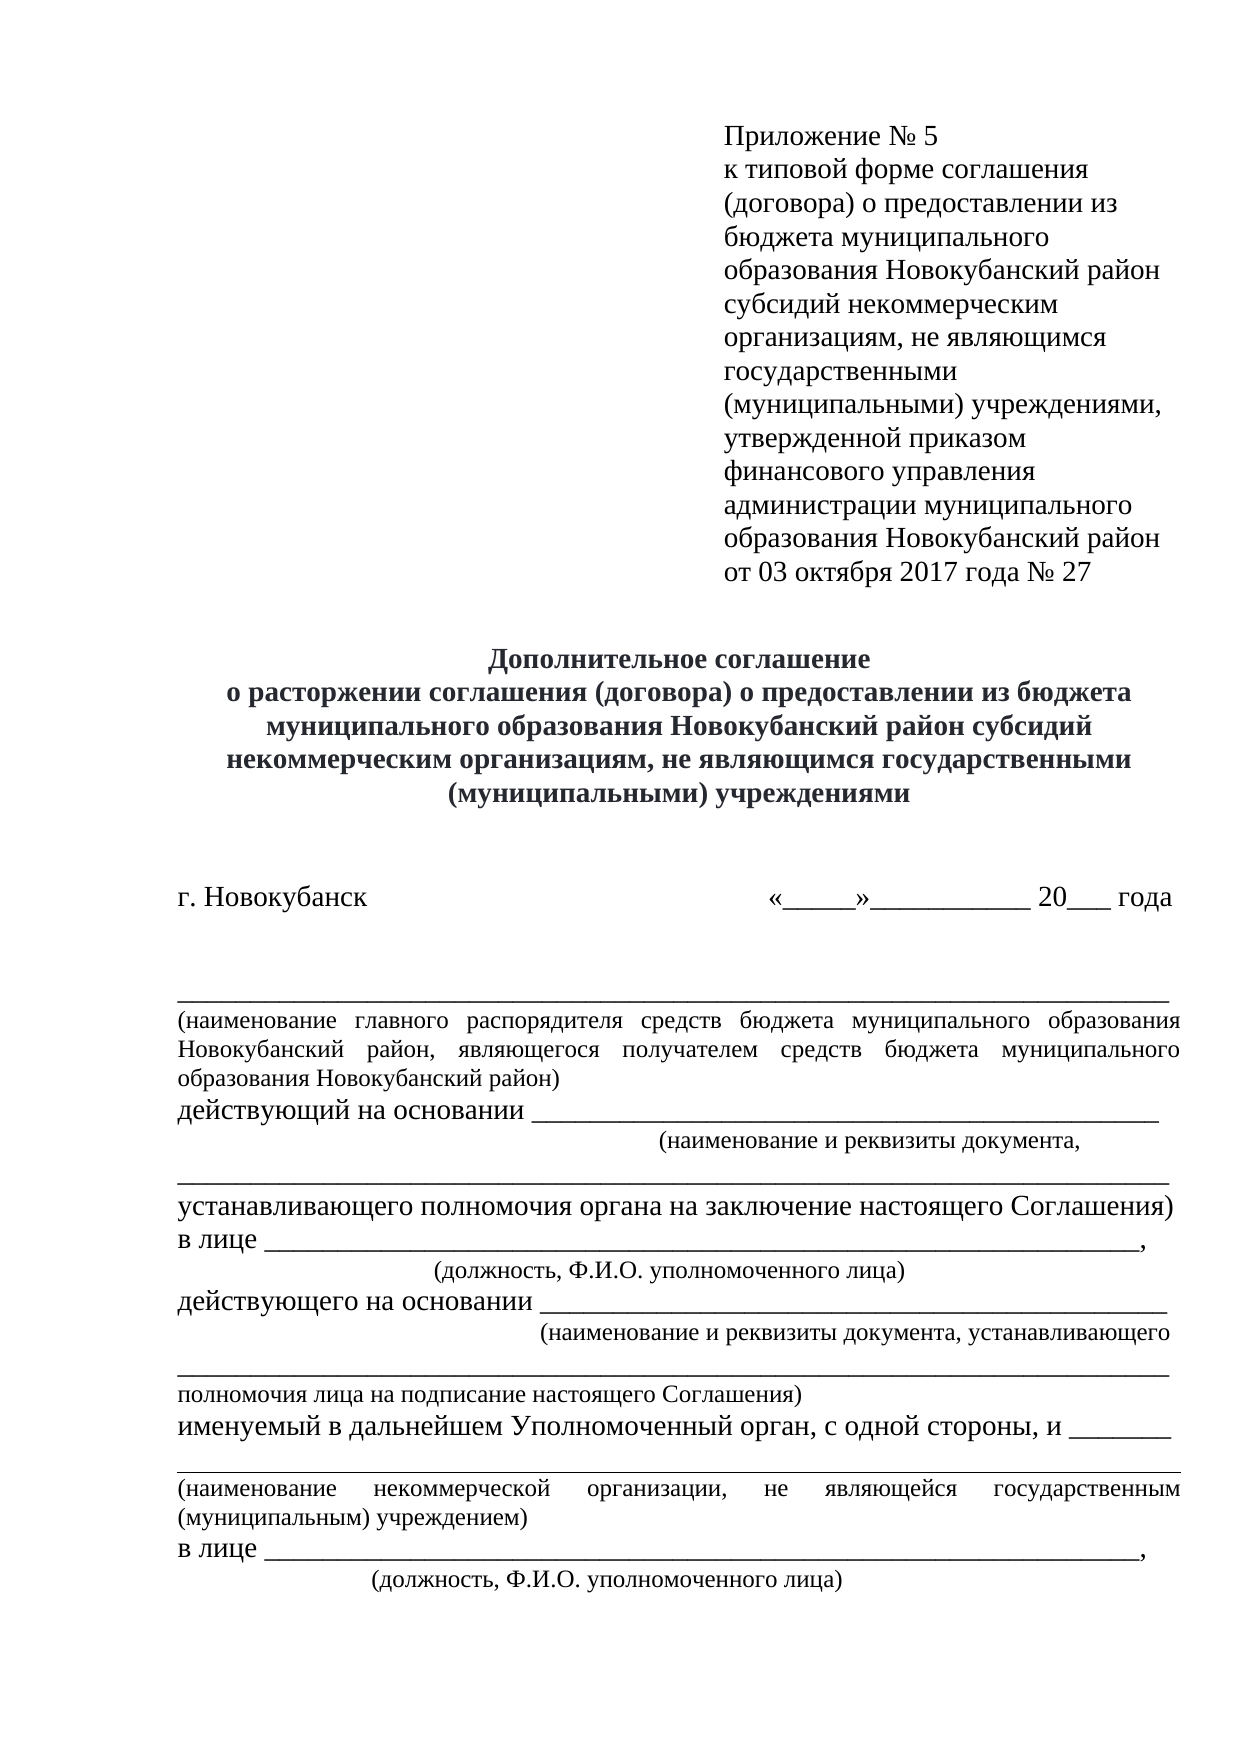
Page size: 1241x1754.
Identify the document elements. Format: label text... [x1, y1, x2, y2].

text в лице ____________________________________________________________, [177, 1221, 1181, 1255]
text (наименование и реквизиты документа, [177, 1125, 1181, 1154]
text (должность, Ф.И.О. уполномоченного лица) [177, 1564, 1181, 1593]
text ____________________________________________________________________ [177, 1154, 1181, 1188]
text г. Новокубанск «_____»___________ 20___ года [177, 879, 1181, 913]
text (должность, Ф.И.О. уполномоченного лица) [177, 1255, 1181, 1283]
text ____________________________________________________________________ [177, 972, 1181, 1006]
text устанавливающего полномочия органа на заключение настоящего Соглашения) [177, 1188, 1181, 1221]
text именуемый в дальнейшем Уполномоченный орган, с одной стороны, и _______ [177, 1408, 1181, 1442]
text полномочия лица на подписание настоящего Соглашения) [177, 1379, 1181, 1408]
text действующий на основании ___________________________________________ [177, 1092, 1181, 1125]
text действующего на основании ___________________________________________ [177, 1283, 1181, 1317]
text в лице ____________________________________________________________, [177, 1531, 1181, 1564]
text (наименование главного распорядителя средств бюджета муниципального образования Новокубанский район, являющегося получателем средств бюджета муниципального образования Новокубанский район) [177, 1006, 1181, 1092]
text (наименование и реквизиты документа, устанавливающего [177, 1317, 1181, 1346]
text (наименование некоммерческой организации, не являющейся государственным (муниципальным) учреждением) [177, 1473, 1181, 1531]
subtitle Дополнительное соглашение о расторжении соглашения (договора) о предоставлении из бюджета муниципального образования Новокубанский район субсидий некоммерческим организациям, не являющимся государственными (муниципальными) учреждениями [177, 641, 1181, 808]
text ____________________________________________________________________ [177, 1346, 1181, 1379]
text Приложение № 5 к типовой форме соглашения (договора) о предоставлении из бюджета муниципального образования Новокубанский район субсидий некоммерческим организациям, не являющимся государственными (муниципальными) учреждениями, утвержденной приказом финансового управления администрации муниципального образования Новокубанский район от 03 октября 2017 года № 27 [723, 118, 1181, 588]
